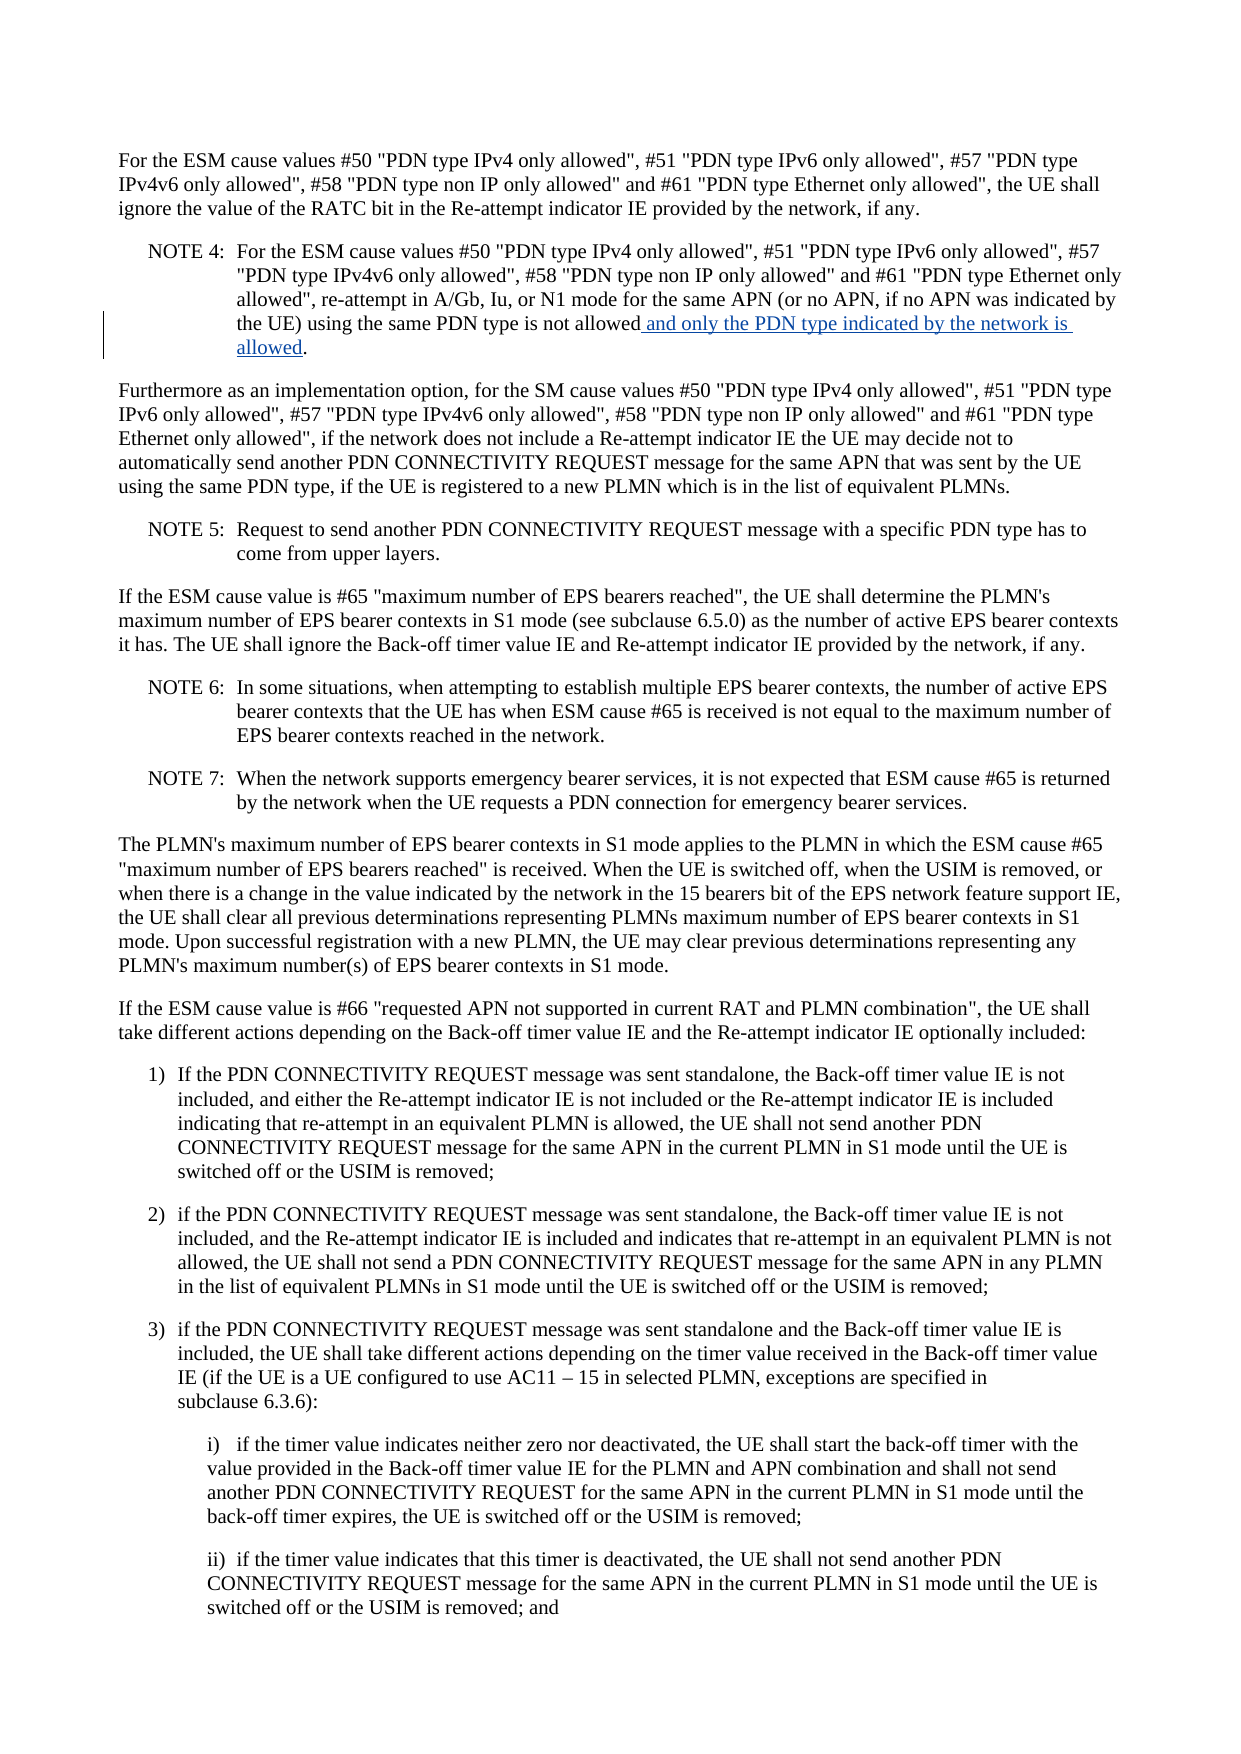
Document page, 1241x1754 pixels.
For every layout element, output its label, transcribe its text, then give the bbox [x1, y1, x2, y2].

text NOTE 5: Request to send another PDN CONNECTIVITY REQUEST message with a specific PDN type has to come from upper layers. [148, 517, 1122, 565]
text 1) If the PDN CONNECTIVITY REQUEST message was sent standalone, the Back-off timer value IE is not included, and either the Re-attempt indicator IE is not included or the Re-attempt indicator IE is included indicating that re-attempt in an equivalent PLMN is allowed, the UE shall not send another PDN CONNECTIVITY REQUEST message for the same APN in the current PLMN in S1 mode until the UE is switched off or the USIM is removed; [148, 1062, 1122, 1183]
text If the ESM cause value is #66 "requested APN not supported in current RAT and PLMN combination", the UE shall take different actions depending on the Back-off timer value IE and the Re-attempt indicator IE optionally included: [118, 996, 1122, 1044]
text If the ESM cause value is #65 "maximum number of EPS bearers reached", the UE shall determine the PLMN's maximum number of EPS bearer contexts in S1 mode (see subclause 6.5.0) as the number of active EPS bearer contexts it has. The UE shall ignore the Back-off timer value IE and Re-attempt indicator IE provided by the network, if any. [118, 584, 1122, 656]
text i) if the timer value indicates neither zero nor deactivated, the UE shall start the back-off timer with the value provided in the Back-off timer value IE for the PLMN and APN combination and shall not send another PDN CONNECTIVITY REQUEST for the same in the current PLMN in S1 mode until the back-off timer expires, the UE is switched off or the USIM is removed; [207, 1431, 1122, 1528]
text NOTE 4: For the ESM cause values #50 "PDN type IPv4 only allowed", #51 "PDN type IPv6 only allowed", #57 "PDN type IPv4v6 only allowed", #58 "PDN type non IP only allowed" and #61 "PDN type Ethernet only allowed", re-attempt in A/Gb, Iu, or N1 mode for the same APN (or no APN, if no APN was indicated by the UE) using the same PDN type is not allowed. [148, 239, 1122, 359]
text NOTE 6: In some situations, when attempting to establish multiple EPS bearer contexts, the number of active EPS bearer contexts that the UE has when ESM cause #65 is received is not equal to the maximum number of EPS bearer contexts reached in the network. [148, 674, 1122, 747]
text Furthermore as an implementation option, for the SM cause values #50 "PDN type IPv4 only allowed", #51 "PDN type IPv6 only allowed", #57 "PDN type IPv4v6 only allowed", #58 "PDN type non IP only allowed" and #61 "PDN type Ethernet only allowed", if the network does not include a Re-attempt indicator IE the UE may decide not to automatically send another PDN CONNECTIVITY REQUEST message for the same APN that was sent by the UE using the same PDN type, if the UE is registered to a new PLMN which is in the list of equivalent PLMNs. [118, 378, 1122, 498]
text For the ESM cause values #50 "PDN type IPv4 only allowed", #51 "PDN type IPv6 only allowed", #57 "PDN type IPv4v6 only allowed", #58 "PDN type non IP only allowed" and #61 "PDN type Ethernet only allowed", the UE shall ignore the value of the RATC bit in the Re-attempt indicator IE provided by the network, if any. [118, 148, 1122, 220]
text ii) if the timer value indicates that this timer is deactivated, the UE shall not send another PDN CONNECTIVITY REQUEST message for the same APN in the current PLMN in S1 mode until the UE is switched off or the USIM is removed; and [207, 1546, 1122, 1619]
text NOTE 7: When the network supports emergency bearer services, it is not expected that ESM cause #65 is returned by the network when the UE requests a PDN connection for emergency bearer services. [148, 766, 1122, 814]
text 2) if the PDN CONNECTIVITY REQUEST message was sent standalone, the Back-off timer value IE is not included, and the Re-attempt indicator IE is included and indicates that re-attempt in an equivalent PLMN is not allowed, the UE shall not send a PDN CONNECTIVITY REQUEST message for the same APN in any PLMN in the list of equivalent PLMNs in S1 mode until the UE is switched off or the USIM is removed; [148, 1201, 1122, 1298]
text The PLMN's maximum number of EPS bearer contexts in S1 mode applies to the PLMN in which the ESM cause #65 "maximum number of EPS bearers reached" is received. When the UE is switched off, when the USIM is removed, or when there is a change in the value indicated by the network in the 15 bearers bit of the EPS network feature support IE, the UE shall clear all previous determinations representing PLMNs maximum number of EPS bearer contexts in S1 mode. Upon successful registration with a new PLMN, the UE may clear previous determinations representing any PLMN's maximum number(s) of EPS bearer contexts in S1 mode. [118, 832, 1122, 977]
text 3) if the PDN CONNECTIVITY REQUEST message was sent standalone and the Back-off timer value IE is included, the UE shall take different actions depending on the timer value received in the Back-off timer value IE (if the UE is a UE configured to use AC11 – 15 in selected PLMN, exceptions are specified in subclause 6.3.6): [148, 1316, 1122, 1413]
